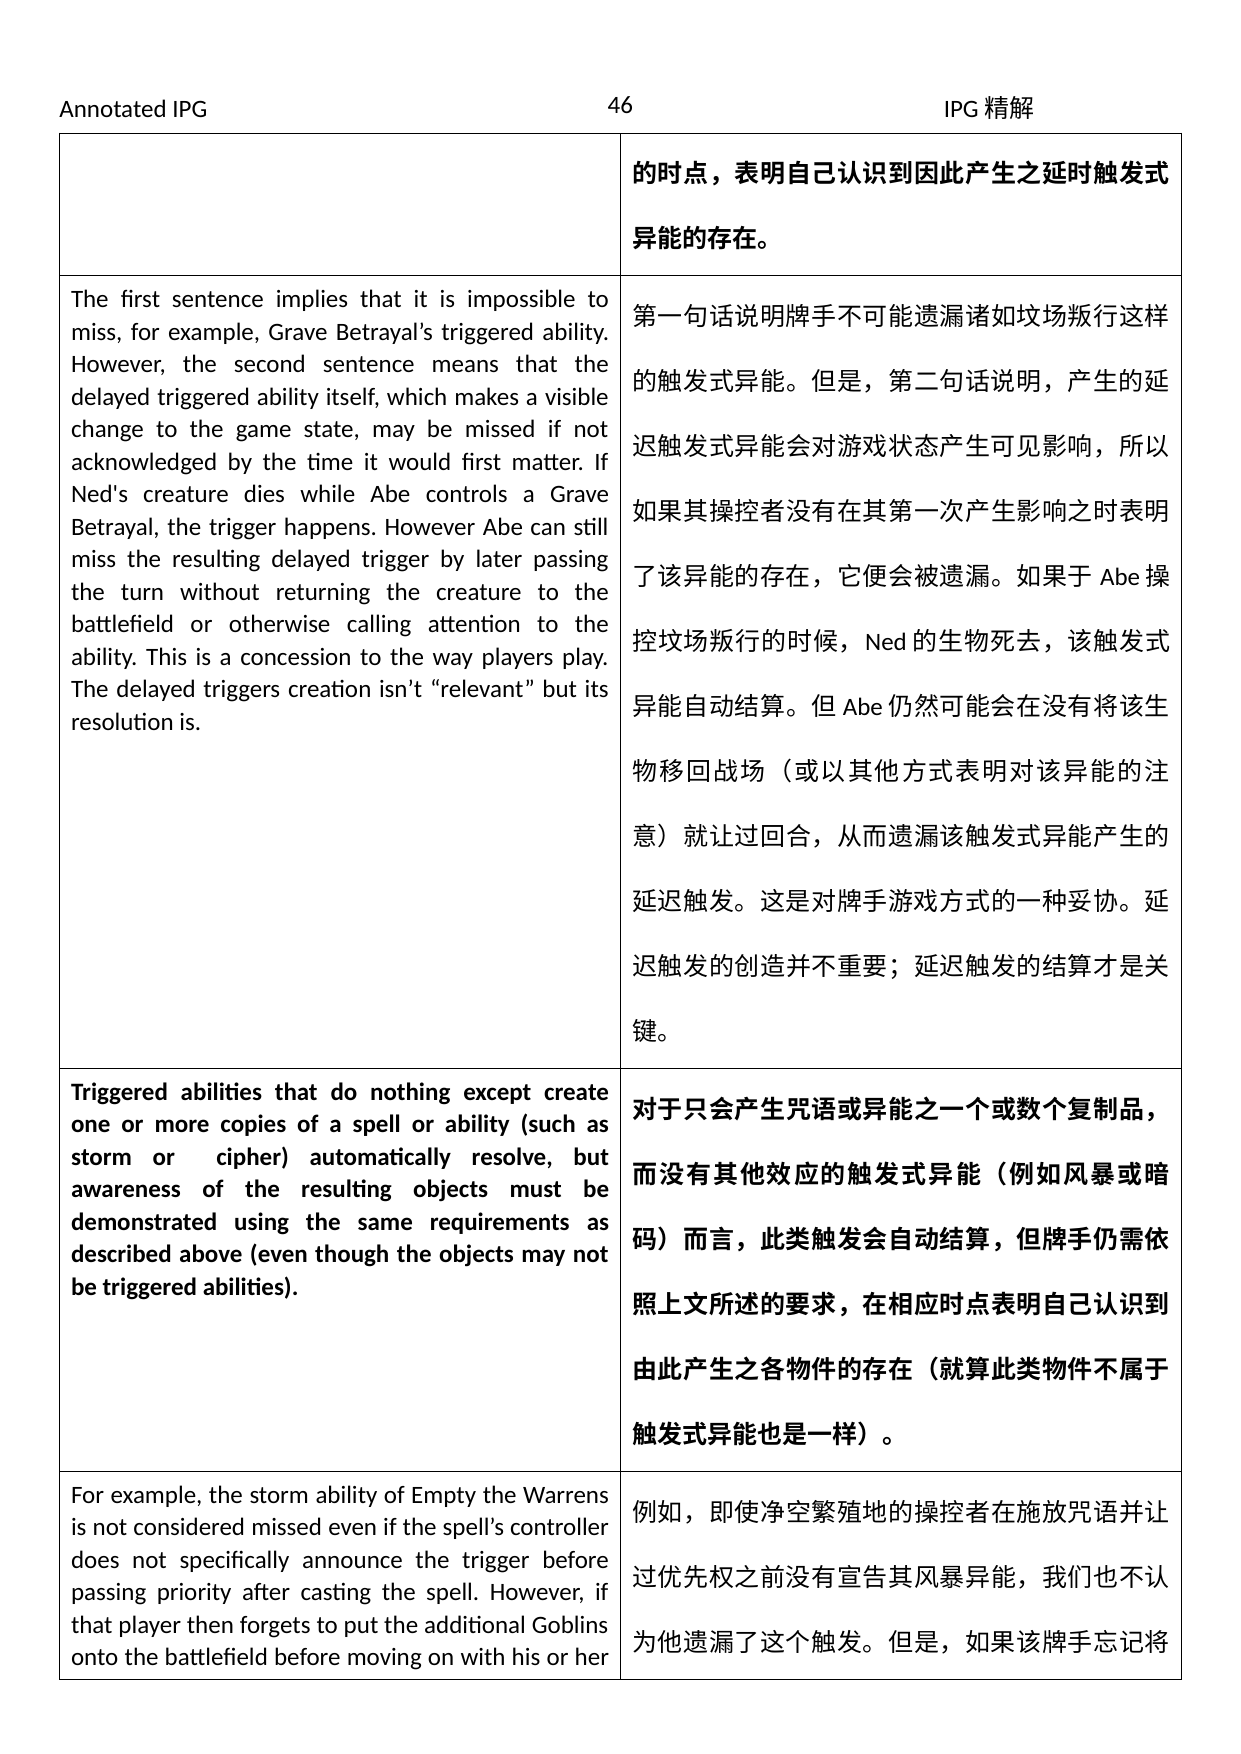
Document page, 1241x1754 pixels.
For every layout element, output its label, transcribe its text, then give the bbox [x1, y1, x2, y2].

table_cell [621, 1472, 1181, 1679]
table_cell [60, 134, 620, 275]
table_cell 第一句话说明牌手不可能遗漏诸如坟场叛行这样的触发式异能。但是，第二句话说明，产生的延迟触发式异能会对游戏状态产生可见影响，所以如果其操控者没有在其第一次产生影响之时表明了该异能的存在，它便会被遗漏。如果于Abe操控坟场叛行的时候，Ned的生物死去，该触发式异能自动结算。但Abe仍然可能会在没有将该生物移回战场（或以其他方式表明对该异能的注意）就让过回合，从而遗漏该触发式异能产生的延迟触发。这是对牌手游戏方式的一种妥协。延迟触发的创造并不重要；延迟触发的结算才是关键。 [621, 276, 1181, 1068]
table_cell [621, 134, 1181, 275]
table_cell 对于只会产生咒语或异能之一个或数个复制品，而没有其他效应的触发式异能（例如风暴或暗码）而言，此类触发会自动结算，但牌手仍需依照上文所述的要求，在相应时点表明自己认识到由此产生之各物件的存在（就算此类物件不属于触发式异能也是一样）。 [621, 1069, 1181, 1471]
table_cell The first sentence implies that it is impossible to miss, for example, Grave Betrayal’s triggered ability. However, the second sentence means that the delayed triggered ability itself, which makes a visible change to the game state, may be missed if not acknowledged by the time it would first matter. If Ned's creature dies while Abe controls a Grave Betrayal, the trigger happens. However Abe can still miss the resulting delayed trigger by later passing the turn without returning the creature to the battlefield or otherwise calling attention to the ability. This is a concession to the way players play. The delayed triggers creation isn’t “relevant” but its resolution is. [60, 276, 620, 1068]
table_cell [60, 1472, 620, 1679]
table_cell Triggered abilities that do nothing except create one or more copies of a spell or ability (such as storm or cipher) automatically resolve, but awareness of the resulting objects must be demonstrated using the same requirements as described above (even though the objects may not be triggered abilities). [60, 1069, 620, 1471]
